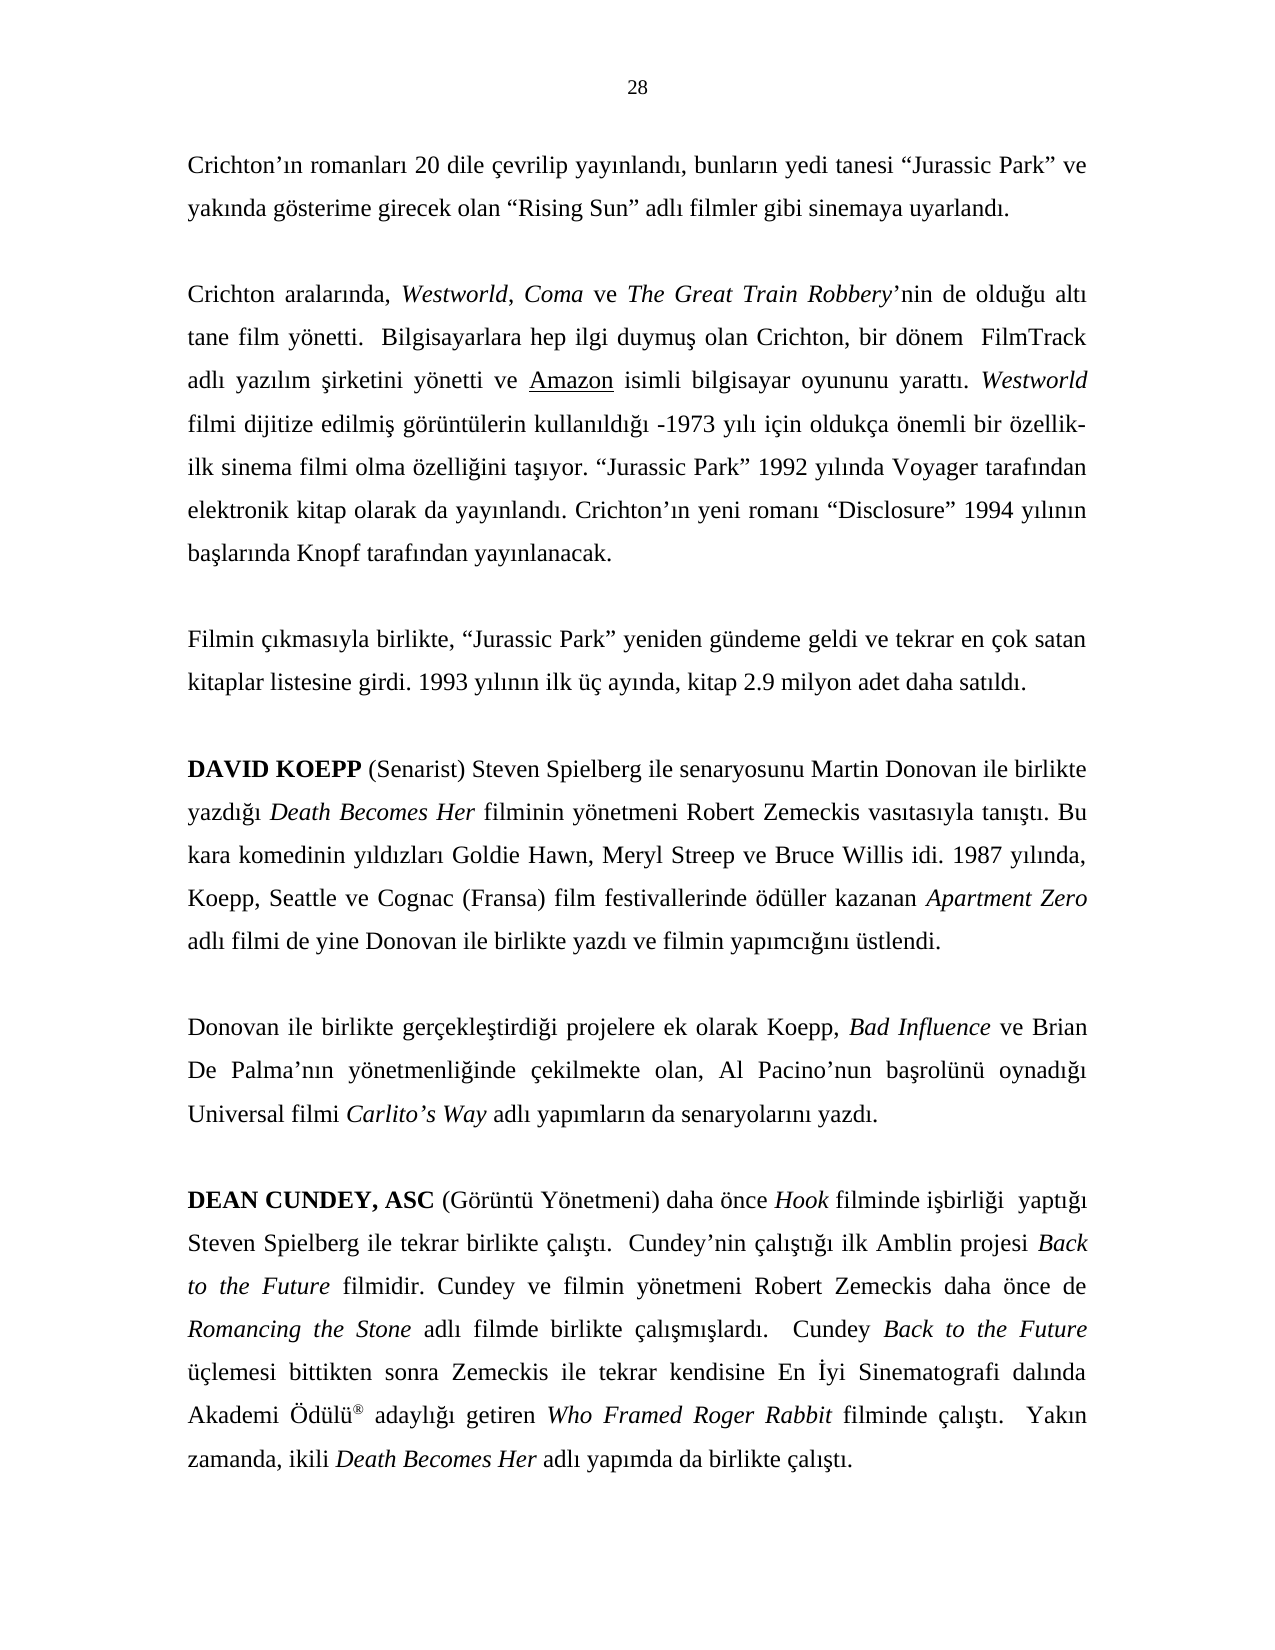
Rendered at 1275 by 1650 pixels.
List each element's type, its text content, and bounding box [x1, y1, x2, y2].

text Donovan ile birlikte gerçekleştirdiği projelere ek olarak Koepp, Bad Influence ve Brian De Palma’nın yönetmenliğinde çekilmekte olan, Al Pacino’nun başrolünü oynadığı Universal filmi Carlito’s Way adlı yapımların da senaryolarını yazdı. [187, 1012, 1087, 1127]
text Crichton’ın romanları 20 dile çevrilip yayınlandı, bunların yedi tanesi “Jurassic Park” ve yakında gösterime girecek olan “Rising Sun” adlı filmler gibi sinemaya uyarlandı. [187, 150, 1087, 222]
text DEAN CUNDEY, ASC (Görüntü Yönetmeni) daha önce Hook filminde işbirliği yaptığı Steven Spielberg ile tekrar birlikte çalıştı. Cundey’nin çalıştığı ilk Amblin projesi Back to the Future filmidir. Cundey ve filmin yönetmeni Robert Zemeckis daha önce de Romancing the Stone adlı filmde birlikte çalışmışlardı. Cundey Back to the Future üçlemesi bittikten sonra Zemeckis ile tekrar kendisine En İyi Sinematografi dalında Akademi Ödülü® adaylığı getiren Who Framed Roger Rabbit filminde çalıştı. Yakın zamanda, ikili Death Becomes Her adlı yapımda da birlikte çalıştı. [187, 1185, 1087, 1472]
text Crichton aralarında, Westworld, Coma ve The Great Train Robbery’nin de olduğu altı tane film yönetti. Bilgisayarlara hep ilgi duymuş olan Crichton, bir dönem FilmTrack adlı yazılım şirketini yönetti ve Amazon isimli bilgisayar oyununu yarattı. Westworld filmi dijitize edilmiş görüntülerin kullanıldığı -1973 yılı için oldukça önemli bir özellik- ilk sinema filmi olma özelliğini taşıyor. “Jurassic Park” 1992 yılında Voyager tarafından elektronik kitap olarak da yayınlandı. Crichton’ın yeni romanı “Disclosure” 1994 yılının başlarında Knopf tarafından yayınlanacak. [187, 279, 1087, 567]
text DAVID KOEPP (Senarist) Steven Spielberg ile senaryosunu Martin Donovan ile birlikte yazdığı Death Becomes Her filminin yönetmeni Robert Zemeckis vasıtasıyla tanıştı. Bu kara komedinin yıldızları Goldie Hawn, Meryl Streep ve Bruce Willis idi. 1987 yılında, Koepp, Seattle ve Cognac (Fransa) film festivallerinde ödüller kazanan Apartment Zero adlı filmi de yine Donovan ile birlikte yazdı ve filmin yapımcığını üstlendi. [187, 754, 1087, 955]
text Filmin çıkmasıyla birlikte, “Jurassic Park” yeniden gündeme geldi ve tekrar en çok satan kitaplar listesine girdi. 1993 yılının ilk üç ayında, kitap 2.9 milyon adet daha satıldı. [187, 624, 1087, 696]
